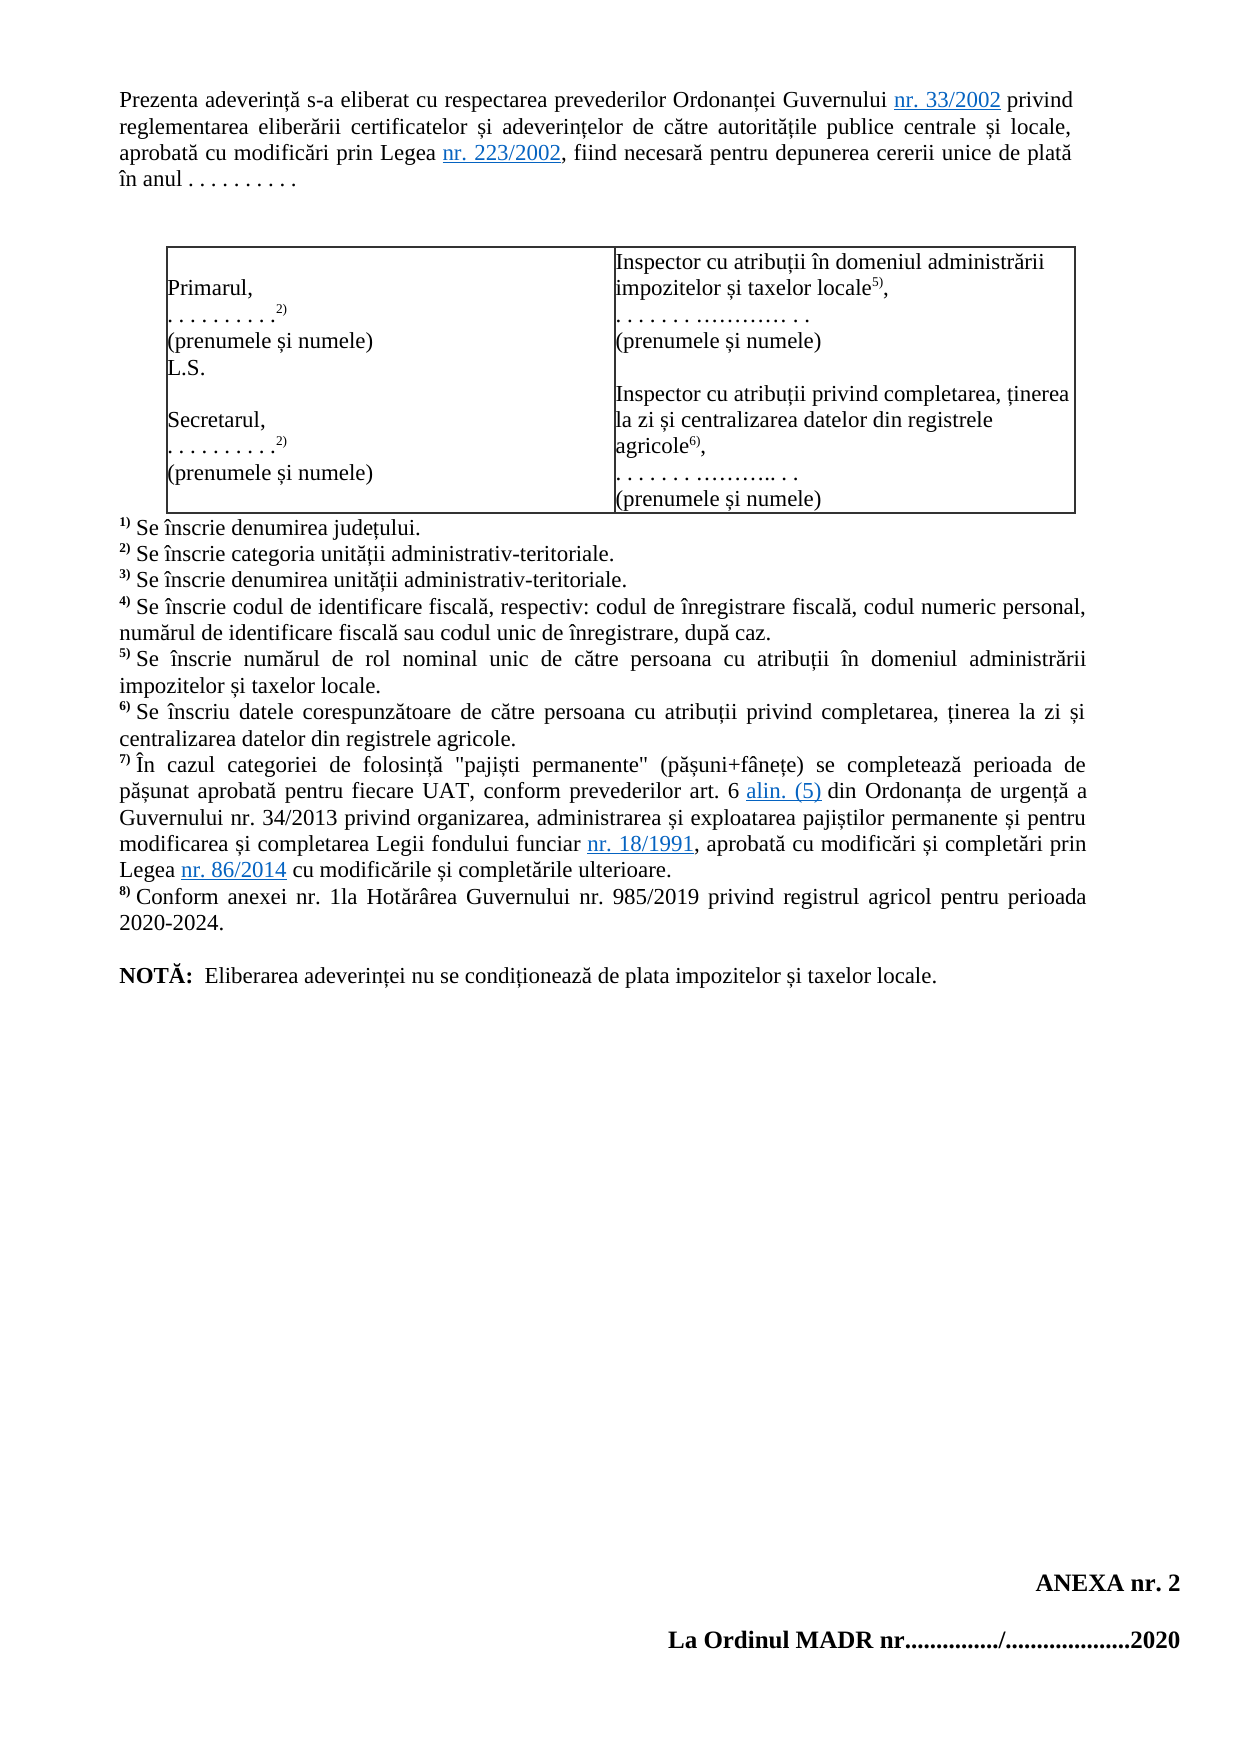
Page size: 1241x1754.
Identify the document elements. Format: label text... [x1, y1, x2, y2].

text 5) Se înscrie numărul de rol nominal unic de către persoana cu atribuții în domeniul administrării impozitelor și taxelor locale. [119, 646, 1088, 698]
text 7) În cazul categoriei de folosință "pajiști permanente" (pășuni+fânețe) se completează perioada de pășunat aprobată pentru fiecare UAT, conform prevederilor art. 6 alin. (5) din Ordonanța de urgență a Guvernului nr. 34/2013 privind organizarea, administrarea și exploatarea pajiștilor permanente și pentru modificarea și completarea Legii fondului funciar nr. 18/1991, aprobată cu modificări și completări prin Legea nr. 86/2014 cu modificările și completările ulterioare. [119, 751, 1088, 883]
text NOTĂ: Eliberarea adeverinței nu se condiționează de plata impozitelor și taxelor locale. [119, 962, 1088, 988]
text 1) Se înscrie denumirea județului. [119, 514, 1088, 540]
text 2) Se înscrie categoria unității administrativ-teritoriale. [119, 540, 1088, 566]
table_cell Primarul, . . . . . . . . . .2) (prenumele și numele) L.S. Secretarul, . . . . . . . . . .2) (prenumele și numele) [168, 248, 614, 512]
text 6) Se înscriu datele corespunzătoare de către persoana cu atribuții privind completarea, ținerea la zi și centralizarea datelor din registrele agricole. [119, 698, 1088, 751]
text 8) Conform anexei nr. 1la Hotărârea Guvernului nr. 985/2019 privind registrul agricol pentru perioada 2020-2024. [119, 883, 1088, 935]
text 3) Se înscrie denumirea unității administrativ-teritoriale. [119, 566, 1088, 593]
text ANEXA nr. 2 [60, 1568, 1180, 1597]
text 4) Se înscrie codul de identificare fiscală, respectiv: codul de înregistrare fiscală, codul numeric personal, numărul de identificare fiscală sau codul unic de înregistrare, după caz. [119, 593, 1088, 646]
table_cell Inspector cu atribuții în domeniul administrării impozitelor și taxelor locale5), . . . . . . . ………… . . (prenumele și numele) Inspector cu atribuții privind completarea, ținerea la zi și centralizarea datelor din registrele agricole6), . . . . . . . ……….. . . (prenumele și numele) [616, 248, 1074, 512]
text La Ordinul MADR nr.............../....................2020 [60, 1625, 1180, 1654]
text Prezenta adeverință s-a eliberat cu respectarea prevederilor Ordonanței Guvernului nr. 33/2002 privind reglementarea eliberării certificatelor și adeverințelor de către autoritățile publice centrale și locale, aprobată cu modificări prin Legea nr. 223/2002, fiind necesară pentru depunerea cererii unice de plată în anul . . . . . . . . . . [119, 86, 1073, 192]
